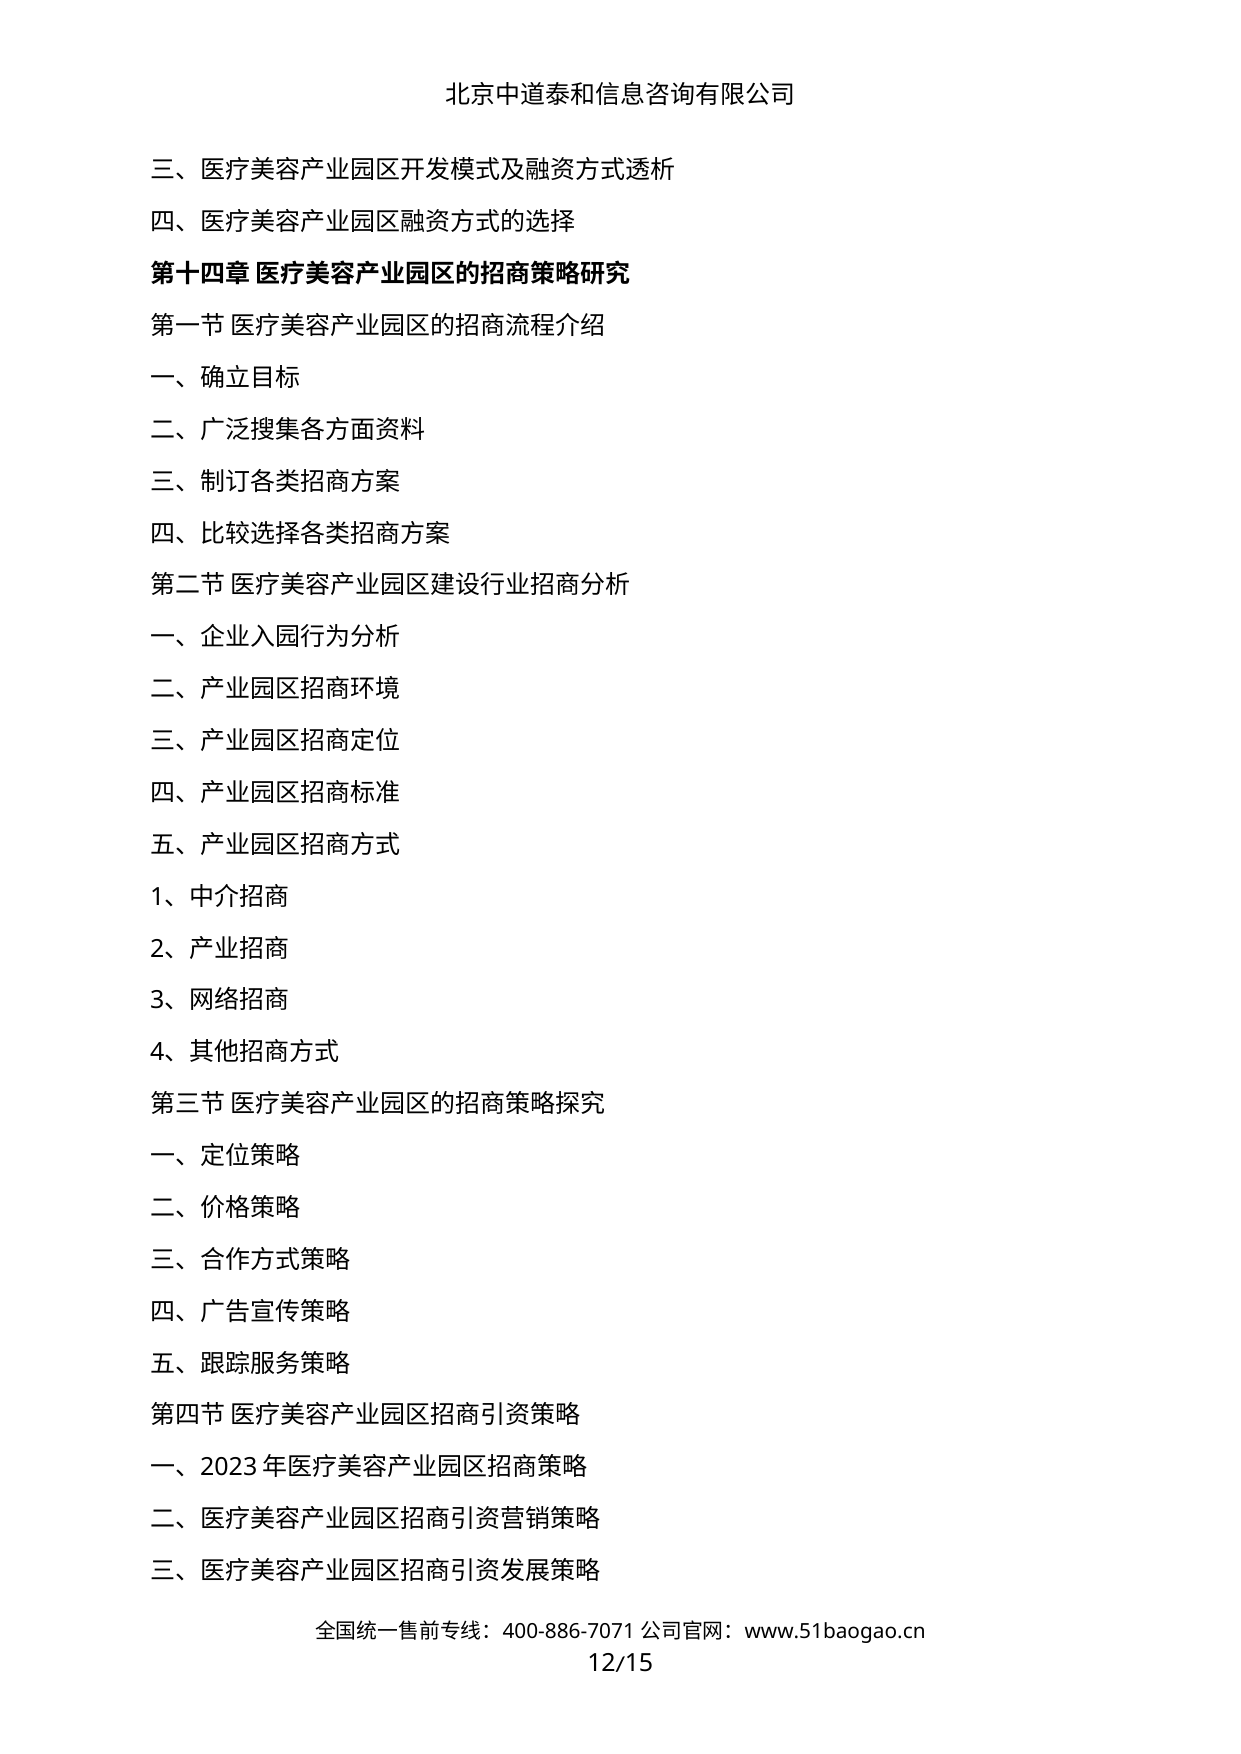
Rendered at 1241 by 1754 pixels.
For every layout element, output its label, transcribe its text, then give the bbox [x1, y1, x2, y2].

text 第四节 医疗美容产业园区招商引资策略 [150, 1395, 1090, 1431]
text 3、网络招商 [150, 980, 1090, 1016]
text 三、合作方式策略 [150, 1239, 1090, 1276]
text 三、医疗美容产业园区招商引资发展策略 [150, 1551, 1090, 1587]
text 四、医疗美容产业园区融资方式的选择 [150, 202, 1090, 238]
text 三、制订各类招商方案 [150, 461, 1090, 497]
text 4、其他招商方式 [150, 1032, 1090, 1068]
text 五、产业园区招商方式 [150, 824, 1090, 861]
text 一、确立目标 [150, 357, 1090, 394]
text 一、企业入园行为分析 [150, 617, 1090, 653]
text 第一节 医疗美容产业园区的招商流程介绍 [150, 306, 1090, 342]
text 二、价格策略 [150, 1187, 1090, 1224]
text 五、跟踪服务策略 [150, 1343, 1090, 1379]
text 2、产业招商 [150, 928, 1090, 964]
text 一、定位策略 [150, 1136, 1090, 1172]
text 三、产业园区招商定位 [150, 721, 1090, 757]
text 第十四章 医疗美容产业园区的招商策略研究 [150, 254, 1090, 290]
text 二、产业园区招商环境 [150, 669, 1090, 705]
text 二、医疗美容产业园区招商引资营销策略 [150, 1499, 1090, 1535]
text 1、中介招商 [150, 876, 1090, 912]
text 四、广告宣传策略 [150, 1291, 1090, 1327]
text 第二节 医疗美容产业园区建设行业招商分析 [150, 565, 1090, 601]
text 三、医疗美容产业园区开发模式及融资方式透析 [150, 150, 1090, 186]
text 二、广泛搜集各方面资料 [150, 409, 1090, 446]
text 四、比较选择各类招商方案 [150, 513, 1090, 549]
text 一、2023年医疗美容产业园区招商策略 [150, 1447, 1090, 1483]
text 第三节 医疗美容产业园区的招商策略探究 [150, 1084, 1090, 1120]
text 四、产业园区招商标准 [150, 772, 1090, 809]
